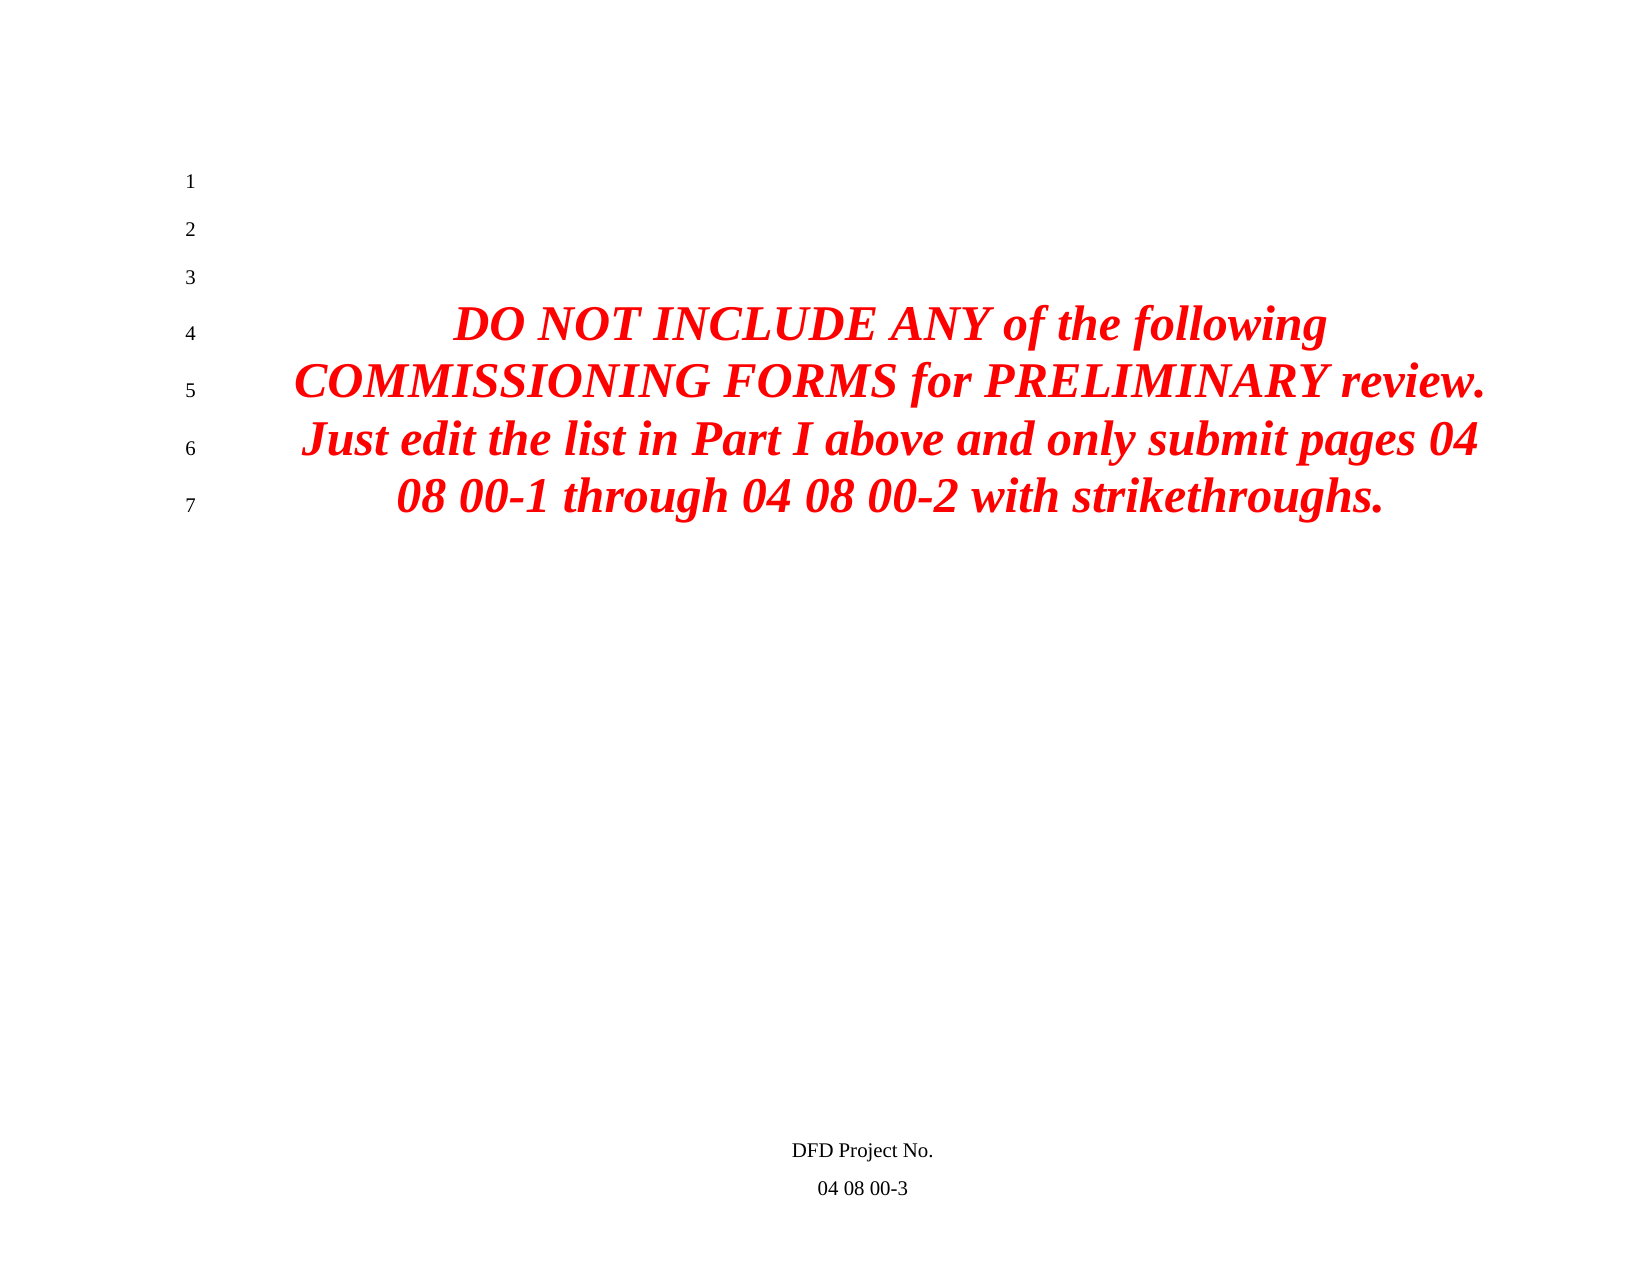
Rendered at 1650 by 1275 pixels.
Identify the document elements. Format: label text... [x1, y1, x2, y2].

text DO NOT INCLUDE ANY of the following [281, 294, 1500, 351]
text COMMISSIONING FORMS for PRELIMINARY review. Just edit the list in Part I above and only submit pages 04 08 00-1 through 04 08 00-2 with strikethroughs. [281, 351, 1500, 524]
